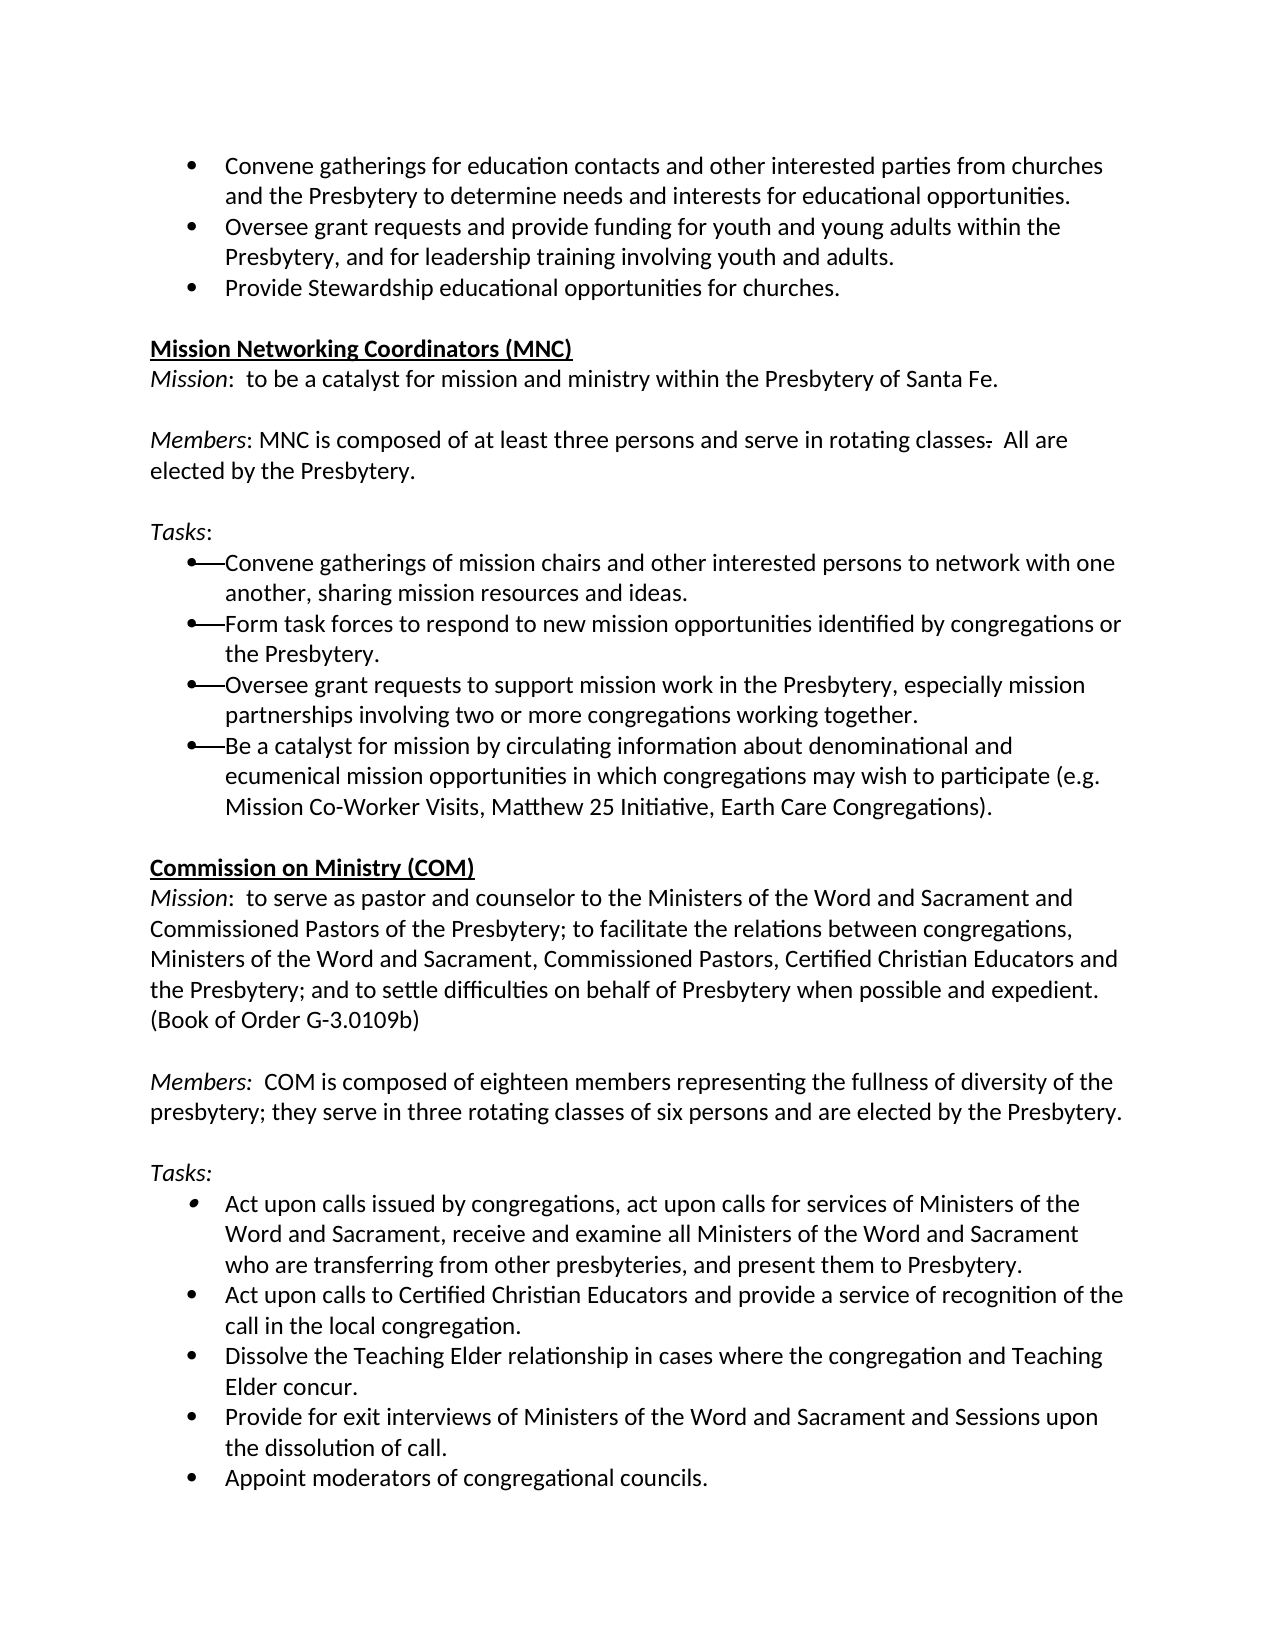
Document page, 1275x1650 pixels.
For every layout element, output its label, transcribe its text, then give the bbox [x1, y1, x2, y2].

text Mission Networking Coordinators (MNC) [150, 333, 1125, 364]
list Convene gatherings of mission chairs and other interested persons to network with one another, sharing mission resources and ideas. [187, 547, 1125, 608]
list Act upon calls issued by congregations, act upon calls for services of Ministers of the Word and Sacrament, receive and examine all Ministers of the Word and Sacrament who are transferring from other presbyteries, and present them to Presbytery. [187, 1188, 1125, 1279]
list Convene gatherings for education contacts and other interested parties from churches and the Presbytery to determine needs and interests for educational opportunities. [187, 150, 1125, 211]
text Commission on Ministry (COM) [150, 852, 1125, 882]
text Mission: to serve as pastor and counselor to the Ministers of the Word and Sacrament and Commissioned Pastors of the Presbytery; to facilitate the relations between congregations, Ministers of the Word and Sacrament, Commissioned Pastors, Certified Christian Educators and the Presbytery; and to settle difficulties on behalf of Presbytery when possible and expedient. (Book of Order G-3.0109b) [150, 882, 1125, 1035]
list Form task forces to respond to new mission opportunities identified by congregations or the Presbytery. [187, 608, 1125, 669]
list Act upon calls to Certified Christian Educators and provide a service of recognition of the call in the local congregation. [187, 1279, 1125, 1340]
text Tasks: [150, 1157, 1125, 1188]
list Dissolve the Teaching Elder relationship in cases where the congregation and Teaching Elder concur. [187, 1340, 1125, 1401]
text Members: COM is composed of eighteen members representing the fullness of diversity of the presbytery; they serve in three rotating classes of six persons and are elected by the Presbytery. [150, 1066, 1125, 1127]
list Provide Stewardship educational opportunities for churches. [187, 272, 1125, 303]
text Members: MNC is composed of at least three persons and serve in rotating classes. All are elected by the Presbytery. [150, 425, 1125, 486]
list Appoint moderators of congregational councils. [187, 1462, 1125, 1493]
list Oversee grant requests and provide funding for youth and young adults within the Presbytery, and for leadership training involving youth and adults. [187, 211, 1125, 272]
text Tasks: [150, 516, 1125, 547]
list Be a catalyst for mission by circulating information about denominational and ecumenical mission opportunities in which congregations may wish to participate (e.g. Mission Co-Worker Visits, Matthew 25 Initiative, Earth Care Congregations). [187, 730, 1125, 821]
list Provide for exit interviews of Ministers of the Word and Sacrament and Sessions upon the dissolution of call. [187, 1401, 1125, 1462]
text Mission: to be a catalyst for mission and ministry within the Presbytery of Santa Fe. [150, 364, 1125, 394]
list Oversee grant requests to support mission work in the Presbytery, especially mission partnerships involving two or more congregations working together. [187, 669, 1125, 730]
